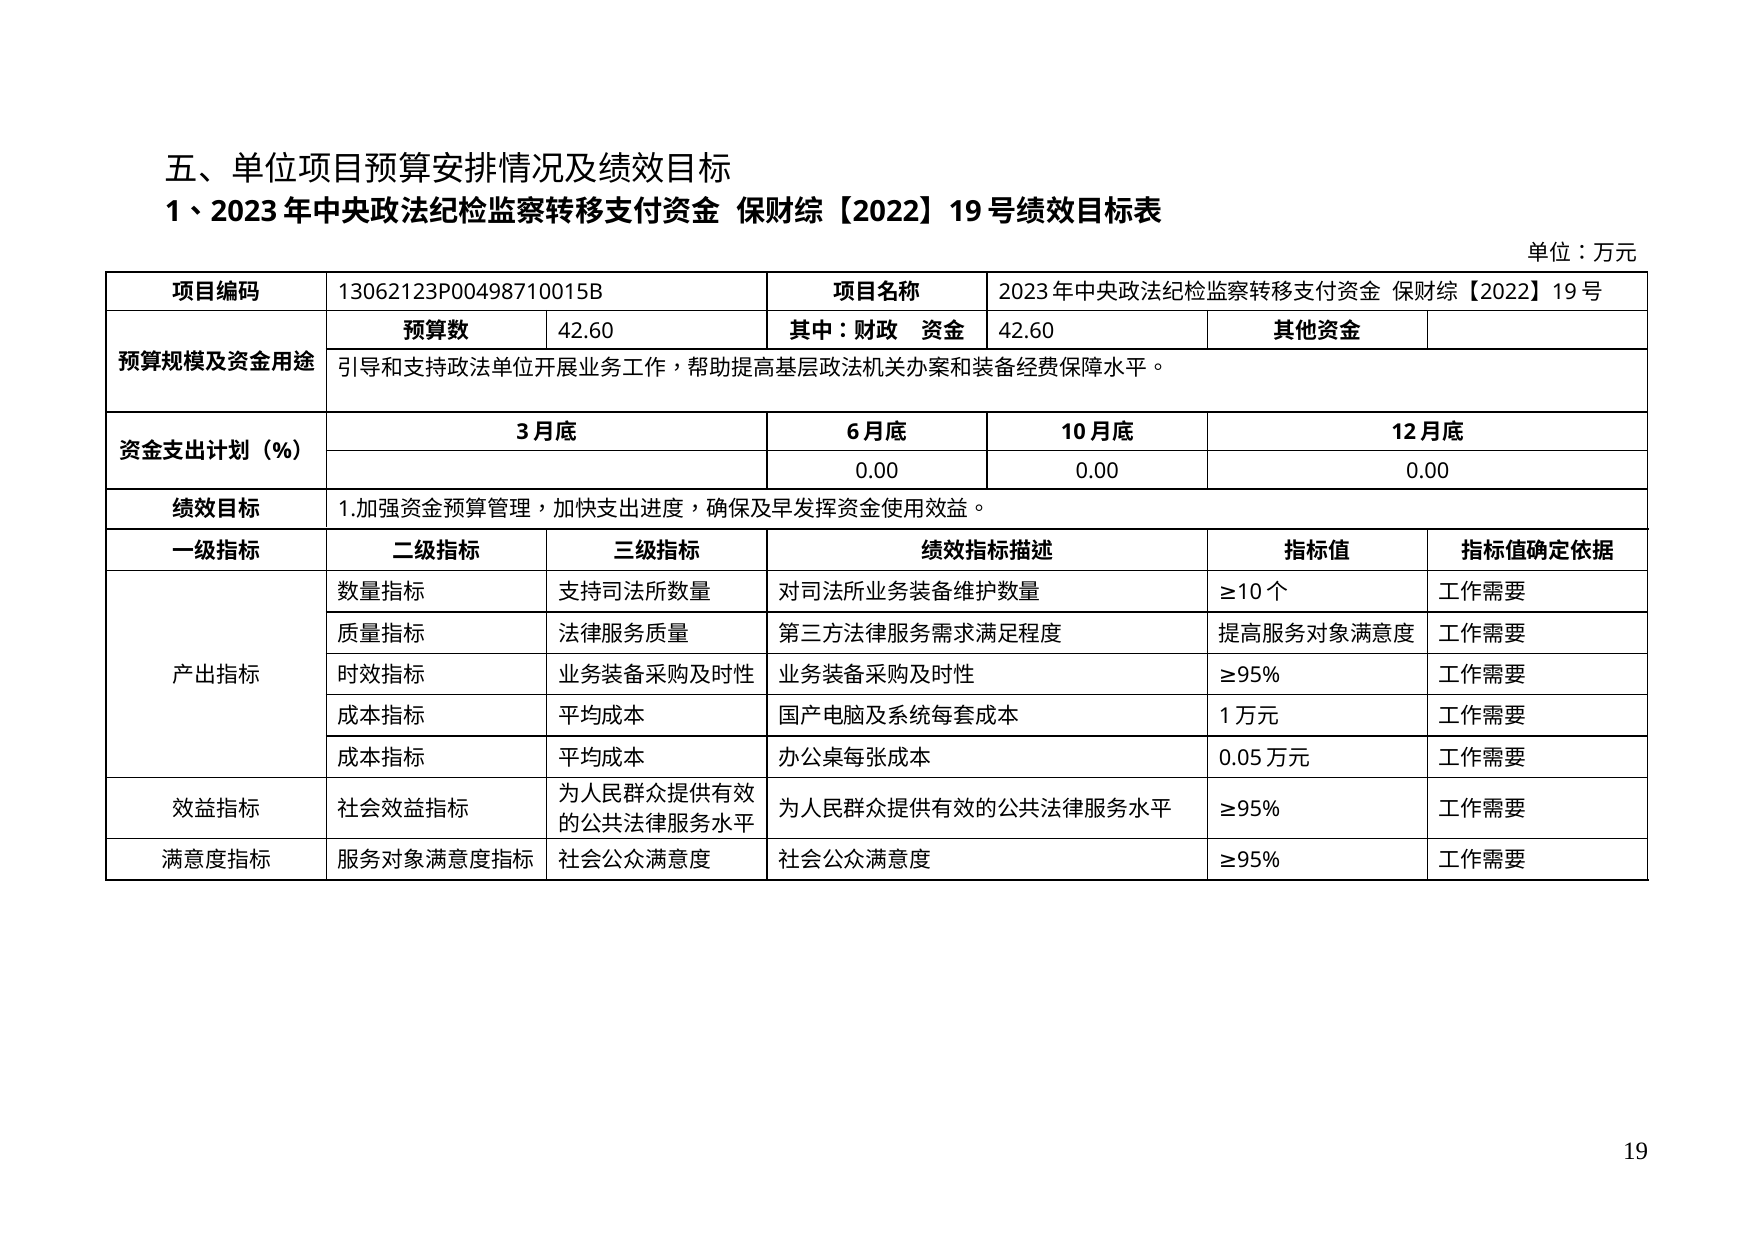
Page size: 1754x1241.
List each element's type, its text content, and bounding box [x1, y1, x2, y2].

table_cell 工作需要 [1428, 695, 1647, 735]
table_cell 13062123P00498710015B [327, 273, 766, 310]
table_cell 满意度指标 [107, 839, 326, 879]
table_cell [327, 451, 766, 488]
table_header 绩效指标描述 [768, 530, 1207, 570]
table_cell 产出指标 [107, 571, 326, 776]
table_cell 预算规模及资金用途 [107, 311, 326, 411]
table_cell 0.00 [1208, 451, 1647, 488]
table_cell 平均成本 [547, 737, 766, 776]
table_cell [1428, 311, 1647, 348]
table_cell 支持司法所数量 [547, 571, 766, 611]
table_cell 业务装备采购及时性 [547, 654, 766, 694]
table_cell 6月底 [768, 413, 986, 450]
table_cell 42.60 [988, 311, 1207, 348]
table_header 单位：万元 [107, 232, 1647, 271]
table_cell 为人民群众提供有效的公共法律服务水平 [547, 778, 766, 838]
table_cell 1万元 [1208, 695, 1427, 735]
table_cell 0.05万元 [1208, 737, 1427, 776]
table_header 一级指标 [107, 530, 326, 570]
table_header 指标值确定依据 [1428, 530, 1647, 570]
table_cell 工作需要 [1428, 654, 1647, 694]
table_cell 12月底 [1208, 413, 1647, 450]
table_cell 提高服务对象满意度 [1208, 613, 1427, 652]
table_cell 社会公众满意度 [547, 839, 766, 879]
table_cell 0.00 [768, 451, 986, 488]
table_cell 平均成本 [547, 695, 766, 735]
table_cell 国产电脑及系统每套成本 [768, 695, 1207, 735]
table_cell 绩效目标 [107, 490, 326, 527]
table_cell 工作需要 [1428, 737, 1647, 776]
table_cell 成本指标 [327, 695, 546, 735]
table_cell ≥95% [1208, 778, 1427, 838]
table_cell 为人民群众提供有效的公共法律服务水平 [768, 778, 1207, 838]
table_cell 其他资金 [1208, 311, 1427, 348]
table_cell 其中：财政 资金 [768, 311, 986, 348]
table_cell 社会效益指标 [327, 778, 546, 838]
table_cell 业务装备采购及时性 [768, 654, 1207, 694]
table_cell 10月底 [988, 413, 1207, 450]
table_cell 1.加强资金预算管理，加快支出进度，确保及早发挥资金使用效益。 [327, 490, 1647, 527]
text 1、2023年中央政法纪检监察转移支付资金 保财综【2022】19号绩效目标表 [106, 190, 1648, 230]
table_cell 时效指标 [327, 654, 546, 694]
table_cell 数量指标 [327, 571, 546, 611]
table_cell 0.00 [988, 451, 1207, 488]
table_cell 2023年中央政法纪检监察转移支付资金 保财综【2022】19号 [988, 273, 1647, 310]
table_cell 3月底 [327, 413, 766, 450]
table_cell 工作需要 [1428, 613, 1647, 652]
table_cell 工作需要 [1428, 778, 1647, 838]
table_cell 法律服务质量 [547, 613, 766, 652]
table_cell 服务对象满意度指标 [327, 839, 546, 879]
table_cell 项目编码 [107, 273, 326, 310]
table_cell 效益指标 [107, 778, 326, 838]
text 五、单位项目预算安排情况及绩效目标 [106, 142, 1648, 190]
table_cell ≥10个 [1208, 571, 1427, 611]
table_cell 第三方法律服务需求满足程度 [768, 613, 1207, 652]
table_cell 质量指标 [327, 613, 546, 652]
table_cell 成本指标 [327, 737, 546, 776]
table_cell ≥95% [1208, 654, 1427, 694]
table_cell 对司法所业务装备维护数量 [768, 571, 1207, 611]
table_cell 预算数 [327, 311, 546, 348]
table_header 三级指标 [547, 530, 766, 570]
table_header 指标值 [1208, 530, 1427, 570]
table_cell 项目名称 [768, 273, 986, 310]
table_cell 引导和支持政法单位开展业务工作，帮助提高基层政法机关办案和装备经费保障水平。 [327, 350, 1647, 411]
table_cell 办公桌每张成本 [768, 737, 1207, 776]
table_cell 工作需要 [1428, 571, 1647, 611]
table_cell 资金支出计划（%） [107, 413, 326, 488]
table_cell ≥95% [1208, 839, 1427, 879]
table_header 二级指标 [327, 530, 546, 570]
table_cell 工作需要 [1428, 839, 1647, 879]
table_cell 42.60 [547, 311, 766, 348]
table_cell 社会公众满意度 [768, 839, 1207, 879]
